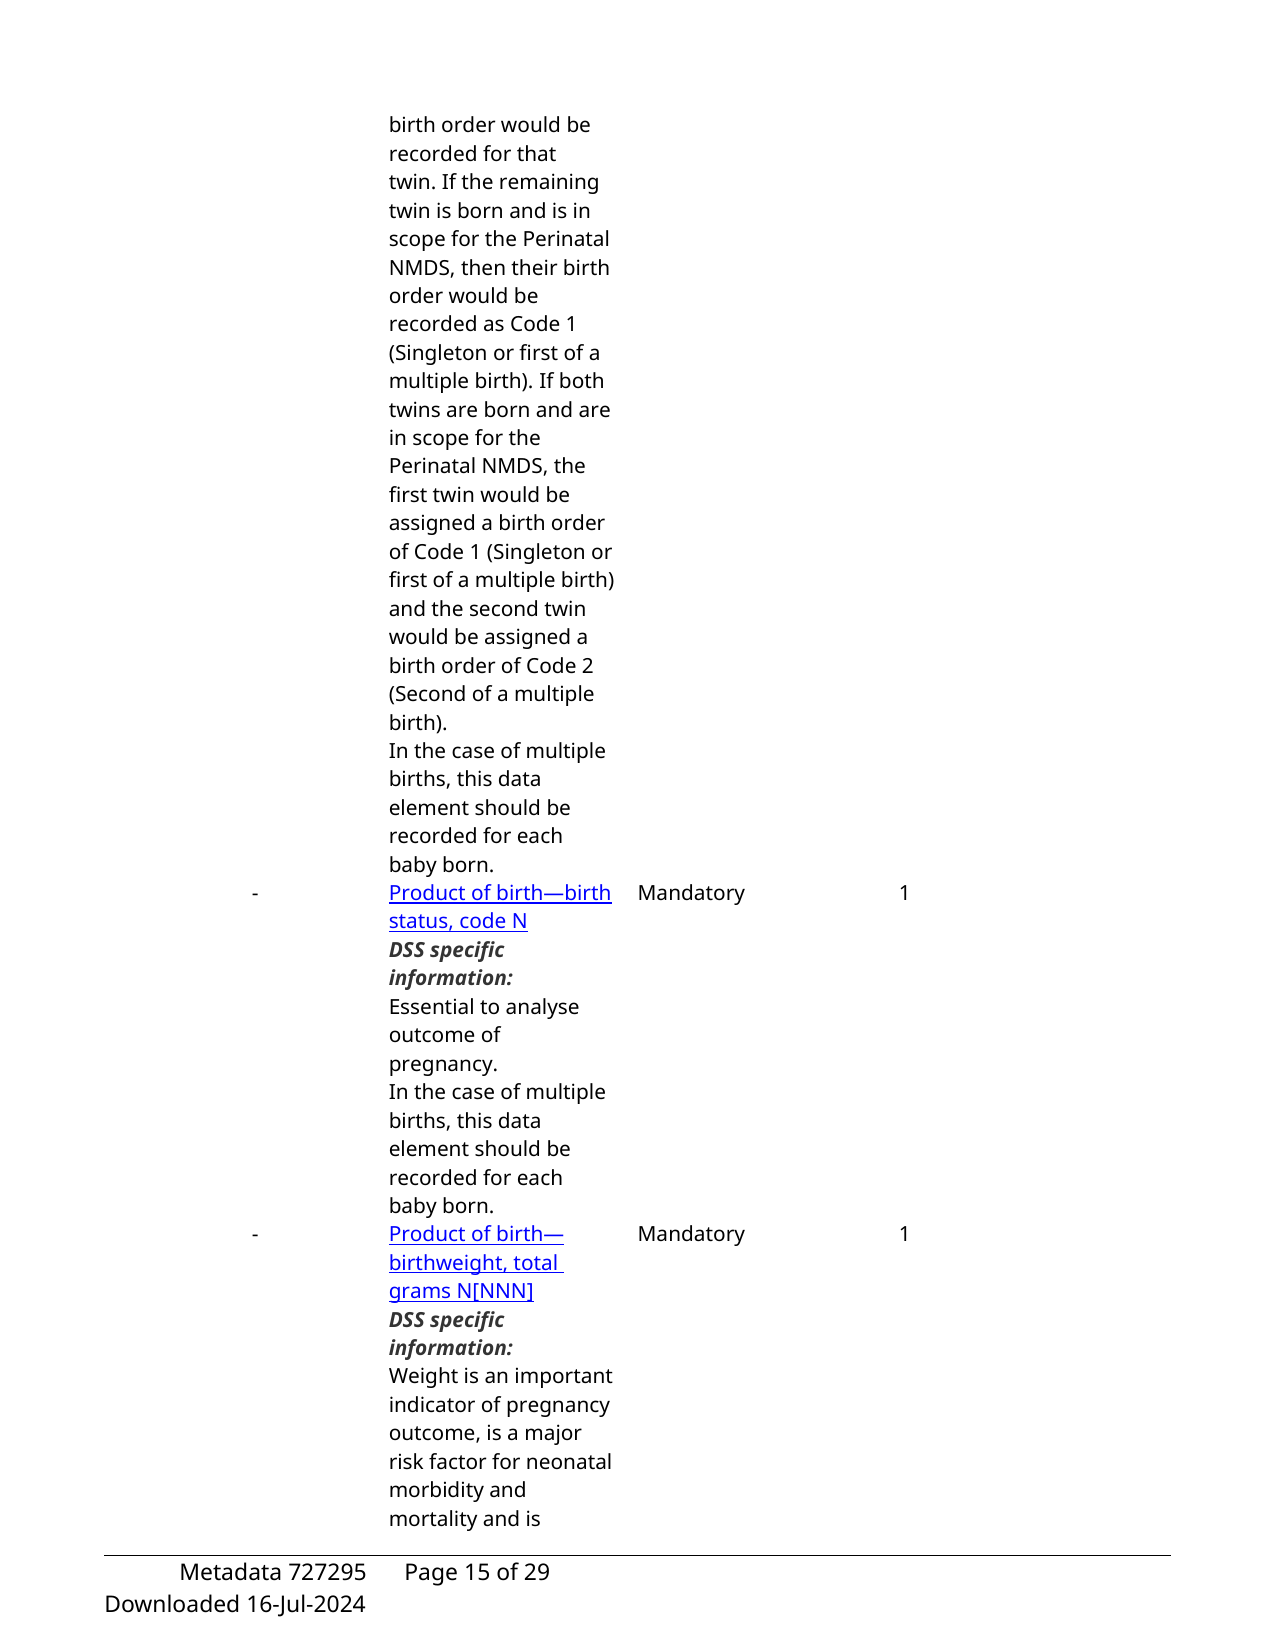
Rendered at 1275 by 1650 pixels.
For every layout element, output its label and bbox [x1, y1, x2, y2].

table_cell [93, 110, 1159, 1532]
